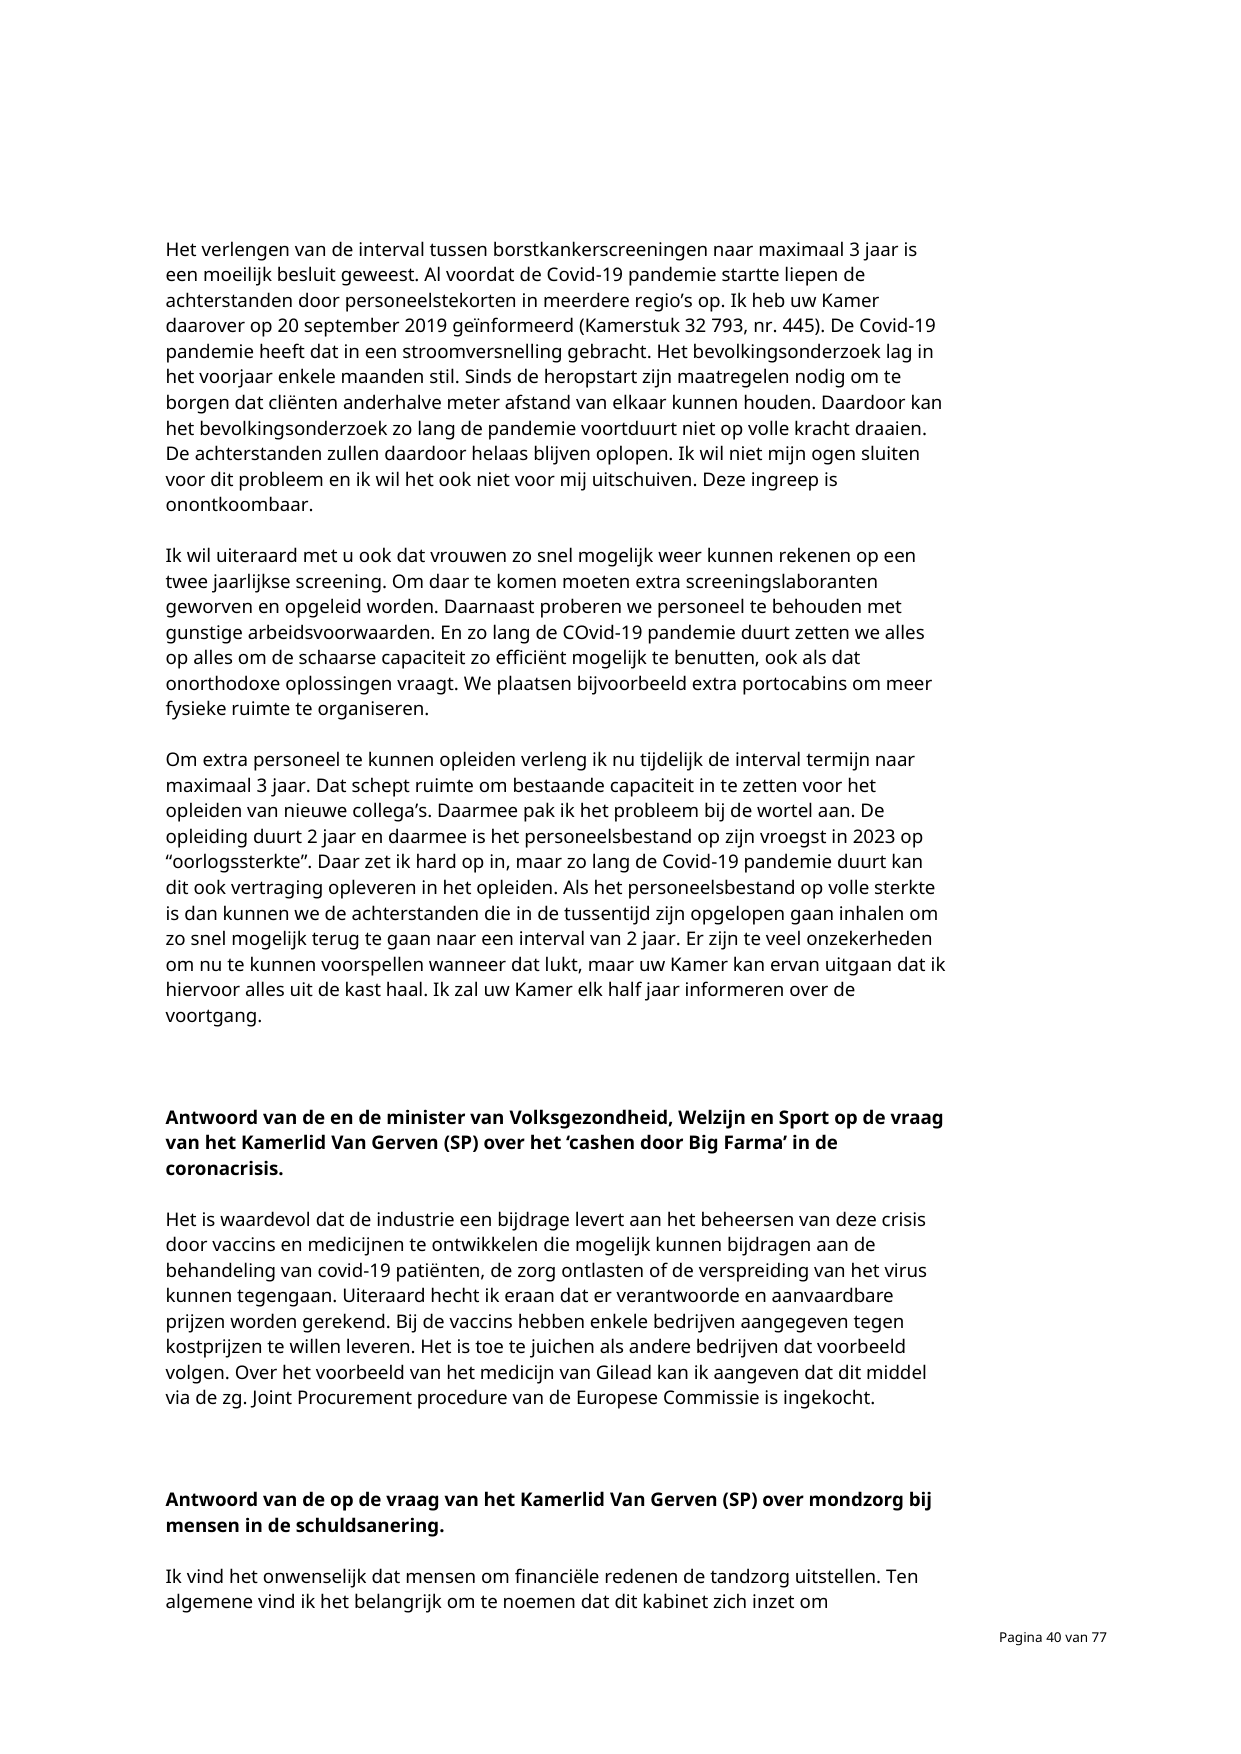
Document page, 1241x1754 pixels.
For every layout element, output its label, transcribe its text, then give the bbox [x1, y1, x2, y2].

text Ik wil uiteraard met u ook dat vrouwen zo snel mogelijk weer kunnen rekenen op een twee jaarlijkse screening. Om daar te komen moeten extra screeningslaboranten geworven en opgeleid worden. Daarnaast proberen we personeel te behouden met gunstige arbeidsvoorwaarden. En zo lang de COvid-19 pandemie duurt zetten we alles op alles om de schaarse capaciteit zo efficiënt mogelijk te benutten, ook als dat onorthodoxe oplossingen vraagt. We plaatsen bijvoorbeeld extra portocabins om meer fysieke ruimte te organiseren. [165, 542, 950, 721]
text Antwoord van de minister voor Medische Zorg en Sport op de vraag van het Kamerlid Van Gerven (SP) over mondzorg bij mensen in de schuldsanering. [165, 1461, 950, 1538]
text Het verlengen van de interval tussen borstkankerscreeningen naar maximaal 3 jaar is een moeilijk besluit geweest. Al voordat de Covid-19 pandemie startte liepen de achterstanden door personeelstekorten in meerdere regio’s op. Ik heb uw Kamer daarover op 20 september 2019 geïnformeerd (Kamerstuk 32 793, nr. 445). De Covid-19 pandemie heeft dat in een stroomversnelling gebracht. Het bevolkingsonderzoek lag in het voorjaar enkele maanden stil. Sinds de heropstart zijn maatregelen nodig om te borgen dat cliënten anderhalve meter afstand van elkaar kunnen houden. Daardoor kan het bevolkingsonderzoek zo lang de pandemie voortduurt niet op volle kracht draaien. De achterstanden zullen daardoor helaas blijven oplopen. Ik wil niet mijn ogen sluiten voor dit probleem en ik wil het ook niet voor mij uitschuiven. Deze ingreep is onontkoombaar. [165, 236, 950, 517]
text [165, 1563, 950, 1614]
text Om extra personeel te kunnen opleiden verleng ik nu tijdelijk de interval termijn naar maximaal 3 jaar. Dat schept ruimte om bestaande capaciteit in te zetten voor het opleiden van nieuwe collega’s. Daarmee pak ik het probleem bij de wortel aan. De opleiding duurt 2 jaar en daarmee is het personeelsbestand op zijn vroegst in 2023 op “oorlogssterkte”. Daar zet ik hard op in, maar zo lang de Covid-19 pandemie duurt kan dit ook vertraging opleveren in het opleiden. Als het personeelsbestand op volle sterkte is dan kunnen we de achterstanden die in de tussentijd zijn opgelopen gaan inhalen om zo snel mogelijk terug te gaan naar een interval van 2 jaar. Er zijn te veel onzekerheden om nu te kunnen voorspellen wanneer dat lukt, maar uw Kamer kan ervan uitgaan dat ik hiervoor alles uit de kast haal. Ik zal uw Kamer elk half jaar informeren over de voortgang. [165, 747, 950, 1027]
text Het is waardevol dat de industrie een bijdrage levert aan het beheersen van deze crisis door vaccins en medicijnen te ontwikkelen die mogelijk kunnen bijdragen aan de behandeling van covid-19 patiënten, de zorg ontlasten of de verspreiding van het virus kunnen tegengaan. Uiteraard hecht ik eraan dat er verantwoorde en aanvaardbare prijzen worden gerekend. Bij de vaccins hebben enkele bedrijven aangegeven tegen kostprijzen te willen leveren. Het is toe te juichen als andere bedrijven dat voorbeeld volgen. Over het voorbeeld van het medicijn van Gilead kan ik aangeven dat dit middel via de zg. Joint Procurement procedure van de Europese Commissie is ingekocht. [165, 1206, 950, 1410]
text Antwoord van de minister voor Medische Zorg en Sport en de minister van Volksgezondheid, Welzijn en Sport op de vraag van het Kamerlid Van Gerven (SP) over het ‘cashen door Big Farma’ in de coronacrisis. [165, 1078, 950, 1181]
